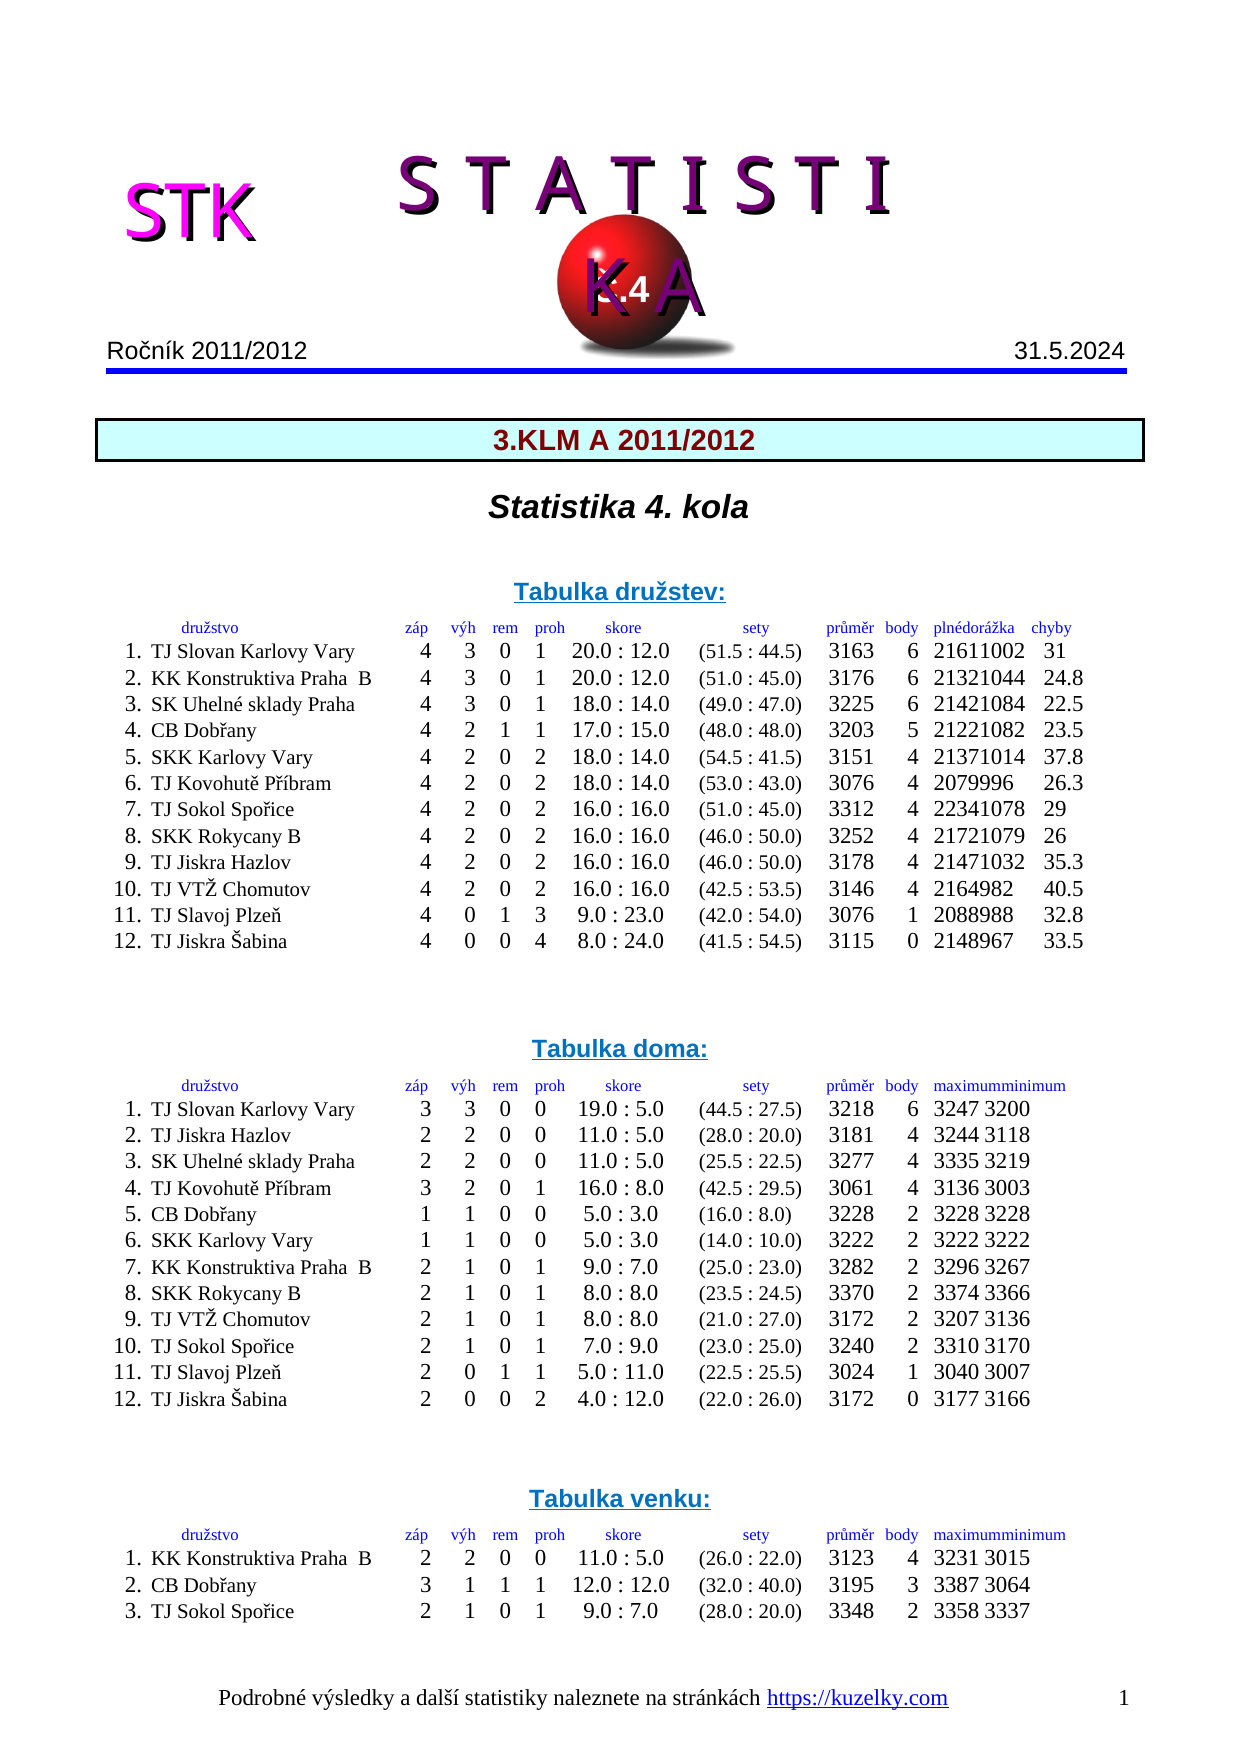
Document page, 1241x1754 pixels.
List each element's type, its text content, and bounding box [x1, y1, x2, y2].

text družstvo záp výh rem proh skore sety průměr body maximum minimum [106, 1525, 1134, 1544]
text 11. TJ Slavoj Plzeň 4 0 1 3 9.0 : 23.0 (42.0 : 54.0) 3076 1 2088 988 32.8 [106, 901, 1134, 927]
text Č.4 [687, 267, 1134, 310]
text Tabulka doma: [94, 1034, 1145, 1063]
text Tabulka družstev: [94, 577, 1145, 606]
text družstvo záp výh rem proh skore sety průměr body plné dorážka chyby [106, 618, 1134, 637]
text 4. CB Dobřany 4 2 1 1 17.0 : 15.0 (48.0 : 48.0) 3203 5 2122 1082 23.5 [106, 716, 1134, 743]
text Č.4 [106, 267, 587, 310]
subtitle 3.KLM A 2011/2012 [98, 421, 1142, 459]
text Ročník 2011/2012 31.5.2024 [106, 336, 1134, 365]
text 11. TJ Slavoj Plzeň 2 0 1 1 5.0 : 11.0 (22.5 : 25.5) 3024 1 3040 3007 [106, 1358, 1134, 1384]
text 9. TJ VTŽ Chomutov 2 1 0 1 8.0 : 8.0 (21.0 : 27.0) 3172 2 3207 3136 [106, 1306, 1134, 1332]
text 6. TJ Kovohutě Příbram 4 2 0 2 18.0 : 14.0 (53.0 : 43.0) 3076 4 2079 996 26.3 [106, 769, 1134, 796]
text 9. TJ Jiskra Hazlov 4 2 0 2 16.0 : 16.0 (46.0 : 50.0) 3178 4 2147 1032 35.3 [106, 848, 1134, 874]
text 4. TJ Kovohutě Příbram 3 2 0 1 16.0 : 8.0 (42.5 : 29.5) 3061 4 3136 3003 [106, 1174, 1134, 1200]
text 3. TJ Sokol Spořice 2 1 0 1 9.0 : 7.0 (28.0 : 20.0) 3348 2 3358 3337 [106, 1597, 1134, 1623]
text 7. KK Konstruktiva Praha B 2 1 0 1 9.0 : 7.0 (25.0 : 23.0) 3282 2 3296 3267 [106, 1253, 1134, 1279]
text 12. TJ Jiskra Šabina 4 0 0 4 8.0 : 24.0 (41.5 : 54.5) 3115 0 2148 967 33.5 [106, 927, 1134, 954]
text Tabulka venku: [94, 1484, 1145, 1513]
text 10. TJ Sokol Spořice 2 1 0 1 7.0 : 9.0 (23.0 : 25.0) 3240 2 3310 3170 [106, 1332, 1134, 1358]
text družstvo záp výh rem proh skore sety průměr body maximum minimum [106, 1076, 1134, 1095]
text 2. CB Dobřany 3 1 1 1 12.0 : 12.0 (32.0 : 40.0) 3195 3 3387 3064 [106, 1571, 1134, 1597]
text 10. TJ VTŽ Chomutov 4 2 0 2 16.0 : 16.0 (42.5 : 53.5) 3146 4 2164 982 40.5 [106, 874, 1134, 901]
text 12. TJ Jiskra Šabina 2 0 0 2 4.0 : 12.0 (22.0 : 26.0) 3172 0 3177 3166 [106, 1384, 1134, 1411]
text 2. KK Konstruktiva Praha B 4 3 0 1 20.0 : 12.0 (51.0 : 45.0) 3176 6 2132 1044 24.8 [106, 664, 1134, 690]
text 3. SK Uhelné sklady Praha 2 2 0 0 11.0 : 5.0 (25.5 : 22.5) 3277 4 3335 3219 [106, 1147, 1134, 1174]
text 1. KK Konstruktiva Praha B 2 2 0 0 11.0 : 5.0 (26.0 : 22.0) 3123 4 3231 3015 [106, 1544, 1134, 1571]
text 1. TJ Slovan Karlovy Vary 4 3 0 1 20.0 : 12.0 (51.5 : 44.5) 3163 6 2161 1002 31 [106, 637, 1134, 664]
text Statistika 4. kola [106, 487, 1134, 526]
text 5. SKK Karlovy Vary 4 2 0 2 18.0 : 14.0 (54.5 : 41.5) 3151 4 2137 1014 37.8 [106, 743, 1134, 769]
text 2. TJ Jiskra Hazlov 2 2 0 0 11.0 : 5.0 (28.0 : 20.0) 3181 4 3244 3118 [106, 1121, 1134, 1147]
text 3. SK Uhelné sklady Praha 4 3 0 1 18.0 : 14.0 (49.0 : 47.0) 3225 6 2142 1084 22.5 [106, 690, 1134, 716]
text 1. TJ Slovan Karlovy Vary 3 3 0 0 19.0 : 5.0 (44.5 : 27.5) 3218 6 3247 3200 [106, 1095, 1134, 1121]
text 6. SKK Karlovy Vary 1 1 0 0 5.0 : 3.0 (14.0 : 10.0) 3222 2 3222 3222 [106, 1226, 1134, 1253]
text 7. TJ Sokol Spořice 4 2 0 2 16.0 : 16.0 (51.0 : 45.0) 3312 4 2234 1078 29 [106, 796, 1134, 822]
text 8. SKK Rokycany B 4 2 0 2 16.0 : 16.0 (46.0 : 50.0) 3252 4 2172 1079 26 [106, 822, 1134, 848]
text 8. SKK Rokycany B 2 1 0 1 8.0 : 8.0 (23.5 : 24.5) 3370 2 3374 3366 [106, 1279, 1134, 1306]
text Č.4 [609, 267, 671, 310]
text 5. CB Dobřany 1 1 0 0 5.0 : 3.0 (16.0 : 8.0) 3228 2 3228 3228 [106, 1200, 1134, 1226]
